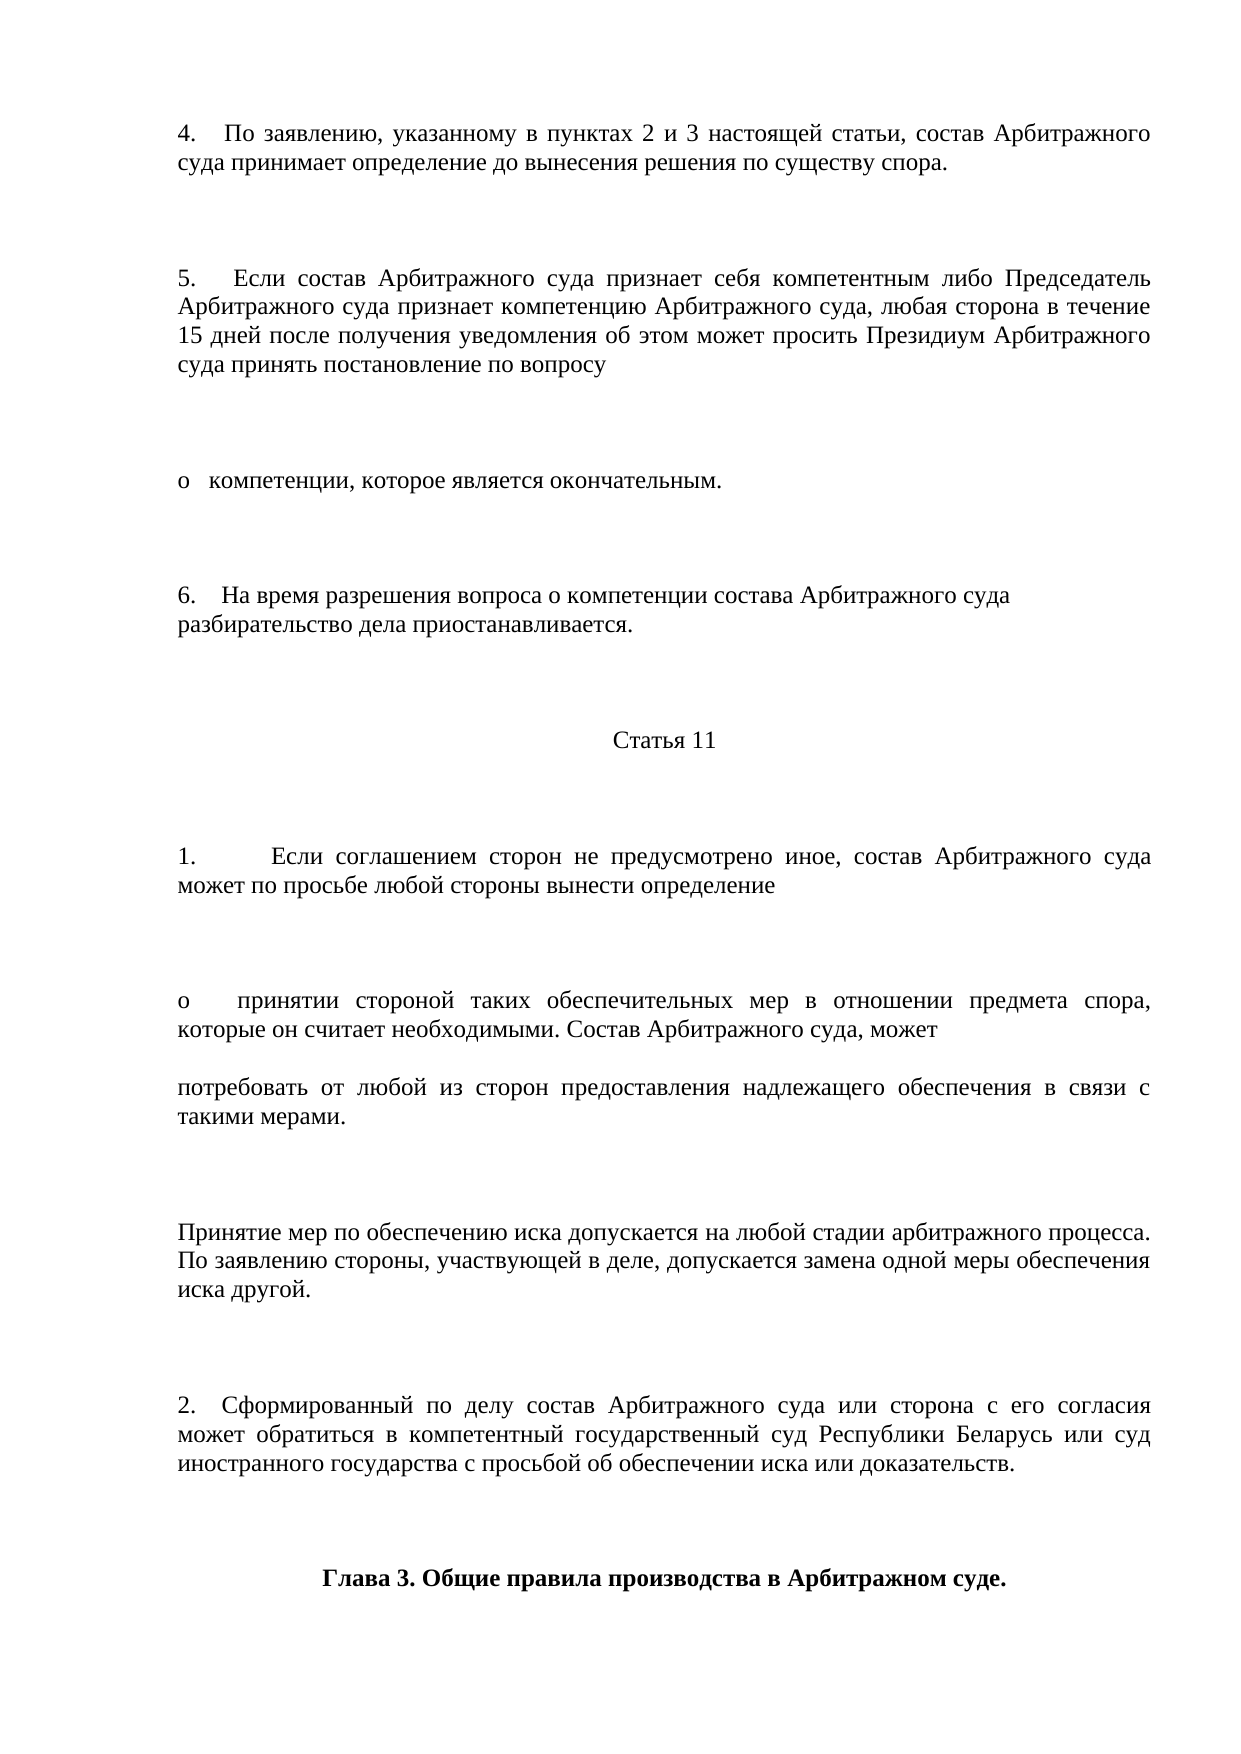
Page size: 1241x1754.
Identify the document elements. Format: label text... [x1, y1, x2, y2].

text Принятие мер по обеспечению иска допускается на любой стадии арбитражного процесса. По заявлению стороны, участвующей в деле, допускается замена одной меры обеспечения иска другой. [177, 1217, 1152, 1303]
text о принятии стороной таких обеспечительных мер в отношении предмета спора, которые он считает необходимыми. Состав Арбитражного суда, может [177, 986, 1152, 1043]
text потребовать от любой из сторон предоставления надлежащего обеспечения в связи с такими мерами. [177, 1072, 1152, 1130]
text Глава 3. Общие правила производства в Арбитражном суде. [177, 1563, 1152, 1592]
text Статья 11 [177, 725, 1152, 754]
text 5. Если состав Арбитражного суда признает себя компетентным либо Председатель Арбитражного суда признает компетенцию Арбитражного суда, любая сторона в течение 15 дней после получения уведомления об этом может просить Президиум Арбитражного суда принять постановление по вопросу [177, 263, 1152, 378]
text 1. Если соглашением сторон не предусмотрено иное, состав Арбитражного суда может по просьбе любой стороны вынести определение [177, 841, 1152, 898]
text 2. Сформированный по делу состав Арбитражного суда или сторона с его согласия может обратиться в компетентный государственный суд Республики Беларусь или суд иностранного государства с просьбой об обеспечении иска или доказательств. [177, 1390, 1152, 1476]
text 4. По заявлению, указанному в пунктах 2 и 3 настоящей статьи, состав Арбитражного суда принимает определение до вынесения решения по существу спора. [177, 118, 1152, 176]
text 6. На время разрешения вопроса о компетенции состава Арбитражного суда разбирательство дела приостанавливается. [177, 581, 1152, 638]
text о компетенции, которое является окончательным. [177, 465, 1152, 493]
